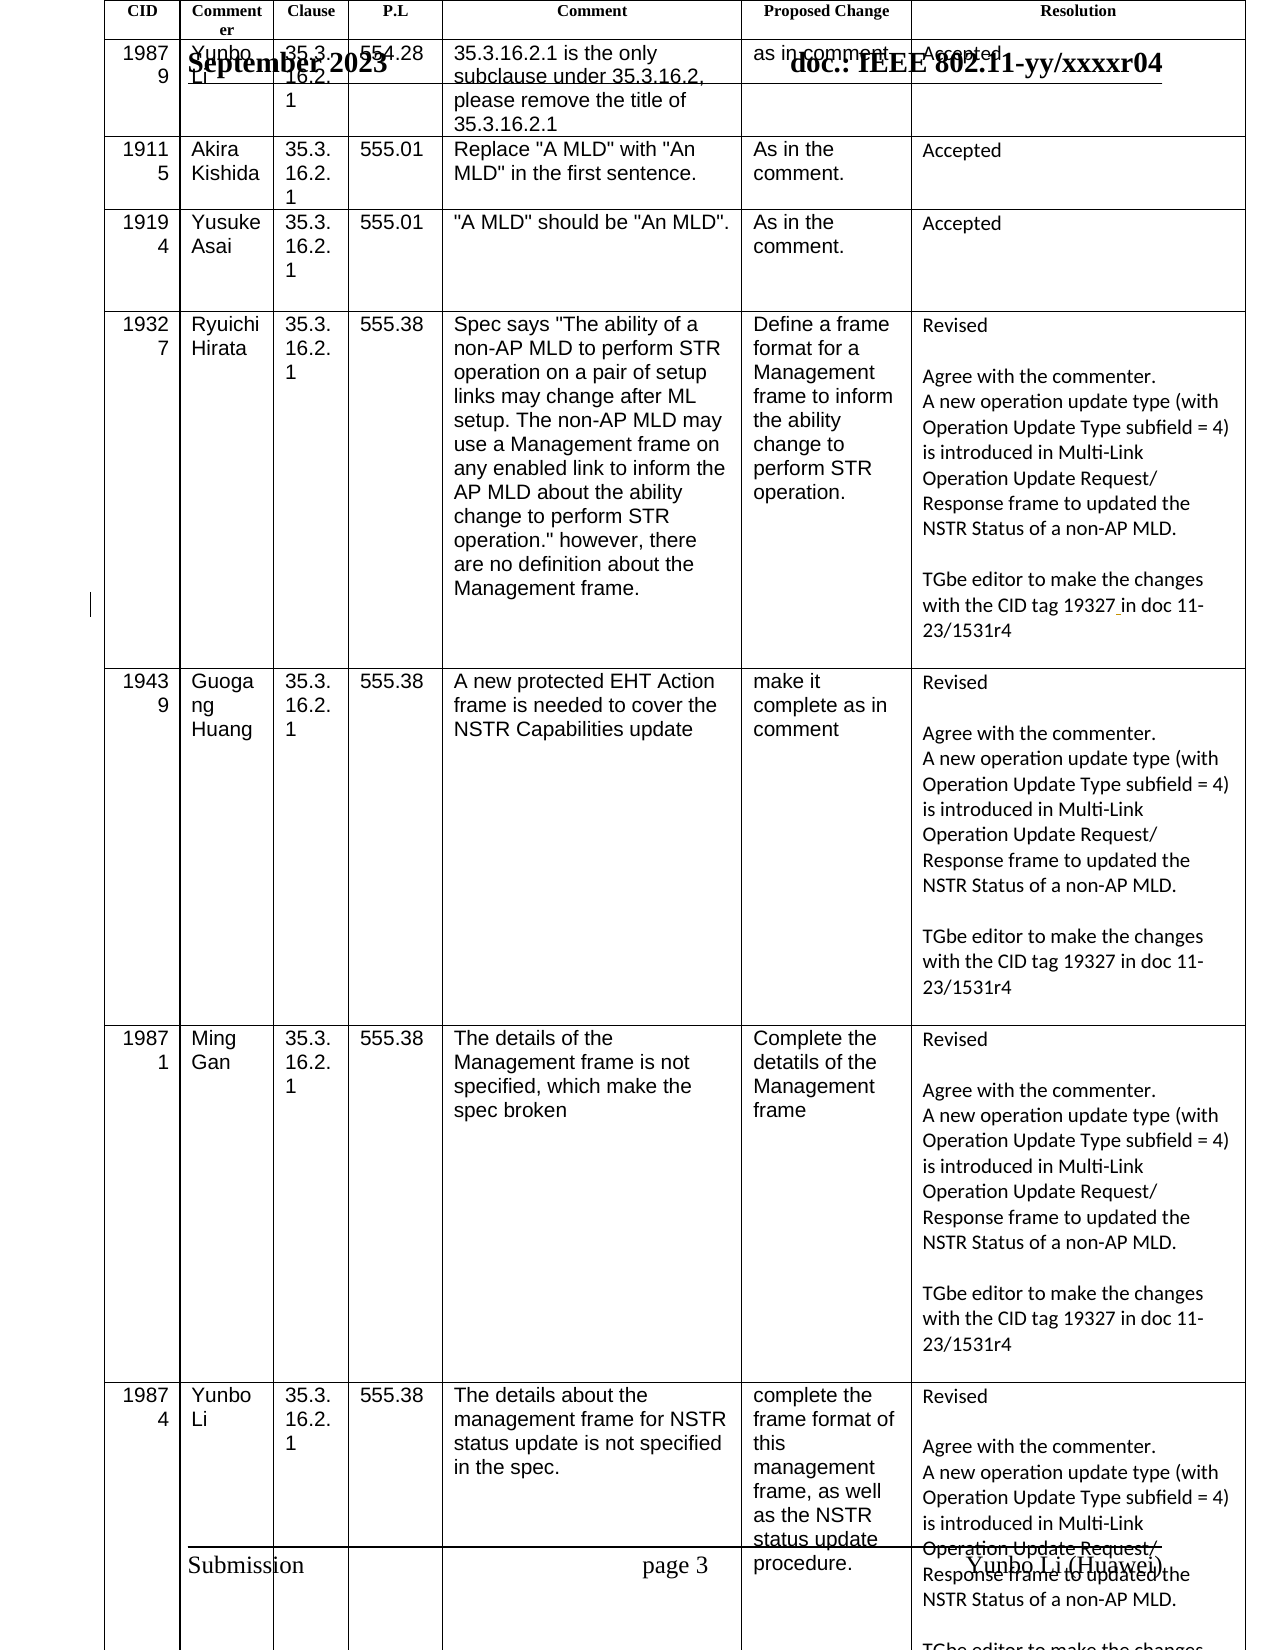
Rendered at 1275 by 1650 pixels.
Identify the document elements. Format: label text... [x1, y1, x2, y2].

table_header Proposed Change [742, 1, 911, 39]
table_cell 35.3.16.2.1 [274, 210, 348, 311]
table_header Comment [443, 1, 741, 39]
table_cell 35.3.16.2.1 [274, 1026, 348, 1382]
table_cell 35.3.16.2.1 [274, 312, 348, 668]
table_cell 555.38 [349, 312, 442, 668]
table_cell Ryuichi Hirata [181, 312, 273, 668]
table_cell Define a frame format for a Management frame to inform the ability change to perform STR operation. [742, 312, 911, 668]
table_cell Revised Agree with the commenter. A new operation update type (with Operation Update Type subfield = 4) is introduced in Multi-Link Operation Update Request/ Response frame to updated the NSTR Status of a non-AP MLD. TGbe editor to make the changes with the CID tag 19327 in doc 11-23/1531r4 [912, 669, 1245, 1025]
table_cell Accepted [912, 40, 1245, 136]
table_header Clause [274, 1, 348, 39]
table_cell The details about the management frame for NSTR status update is not specified in the spec. [443, 1383, 741, 1650]
table_cell 35.3.16.2.1 is the only subclause under 35.3.16.2, please remove the title of 35.3.16.2.1 [443, 40, 741, 136]
table_cell Revised Agree with the commenter. A new operation update type (with Operation Update Type subfield = 4) is introduced in Multi-Link Operation Update Request/ Response frame to updated the NSTR Status of a non-AP MLD. TGbe editor to make the changes with the CID tag 19327 in doc 11-23/1531r4 [912, 1383, 1245, 1650]
table_cell "A MLD" should be "An MLD". [443, 210, 741, 311]
table_cell 35.3.16.2.1 [274, 40, 348, 136]
table_cell Yusuke Asai [181, 210, 273, 311]
table_cell As in the comment. [742, 210, 911, 311]
table_cell 19194 [105, 210, 179, 311]
table_cell 554.28 [349, 40, 442, 136]
table_cell Akira Kishida [181, 137, 273, 209]
table_cell Replace "A MLD" with "An MLD" in the first sentence. [443, 137, 741, 209]
table_cell 35.3.16.2.1 [274, 137, 348, 209]
table_cell Yunbo Li [181, 1383, 273, 1650]
table_cell 555.38 [349, 1026, 442, 1382]
table_cell 19871 [105, 1026, 179, 1382]
table_cell Yunbo Li [181, 40, 273, 136]
table_cell complete the frame format of this management frame, as well as the NSTR status update procedure. [742, 1383, 911, 1650]
table_cell Spec says "The ability of a non-AP MLD to perform STR operation on a pair of setup links may change after ML setup. The non-AP MLD may use a Management frame on any enabled link to inform the AP MLD about the ability change to perform STR operation." however, there are no definition about the Management frame. [443, 312, 741, 668]
table_cell As in the comment. [742, 137, 911, 209]
table_cell Revised Agree with the commenter. A new operation update type (with Operation Update Type subfield = 4) is introduced in Multi-Link Operation Update Request/ Response frame to updated the NSTR Status of a non-AP MLD. TGbe editor to make the changes with the CID tag 19327 in doc 11-23/1531r4 [912, 1026, 1245, 1382]
table_cell Accepted [912, 210, 1245, 311]
table_cell as in comment [742, 40, 911, 136]
table_cell 19115 [105, 137, 179, 209]
table_cell 555.01 [349, 137, 442, 209]
table_cell 19327 [105, 312, 179, 668]
table_cell make it complete as in comment [742, 669, 911, 1025]
table_cell Guogang Huang [181, 669, 273, 1025]
table_cell Complete the detatils of the Management frame [742, 1026, 911, 1382]
table_cell 35.3.16.2.1 [274, 1383, 348, 1650]
table_cell 555.01 [349, 210, 442, 311]
table_header P.L [349, 1, 442, 39]
table_cell 19879 [105, 40, 179, 136]
table_cell A new protected EHT Action frame is needed to cover the NSTR Capabilities update [443, 669, 741, 1025]
table_header Resolution [912, 1, 1245, 39]
table_cell Ming Gan [181, 1026, 273, 1382]
table_cell Accepted [912, 137, 1245, 209]
table_header CID [105, 1, 179, 39]
table_cell 35.3.16.2.1 [274, 669, 348, 1025]
table_cell 555.38 [349, 669, 442, 1025]
table_cell Revised Agree with the commenter. A new operation update type (with Operation Update Type subfield = 4) is introduced in Multi-Link Operation Update Request/ Response frame to updated the NSTR Status of a non-AP MLD. TGbe editor to make the changes with the CID tag 19327in doc 11-23/1531r4 [912, 312, 1245, 668]
table_cell 19439 [105, 669, 179, 1025]
table_cell 555.38 [349, 1383, 442, 1650]
table_cell The details of the Management frame is not specified, which make the spec broken [443, 1026, 741, 1382]
table_cell 19874 [105, 1383, 179, 1650]
table_header Commenter [181, 1, 273, 39]
